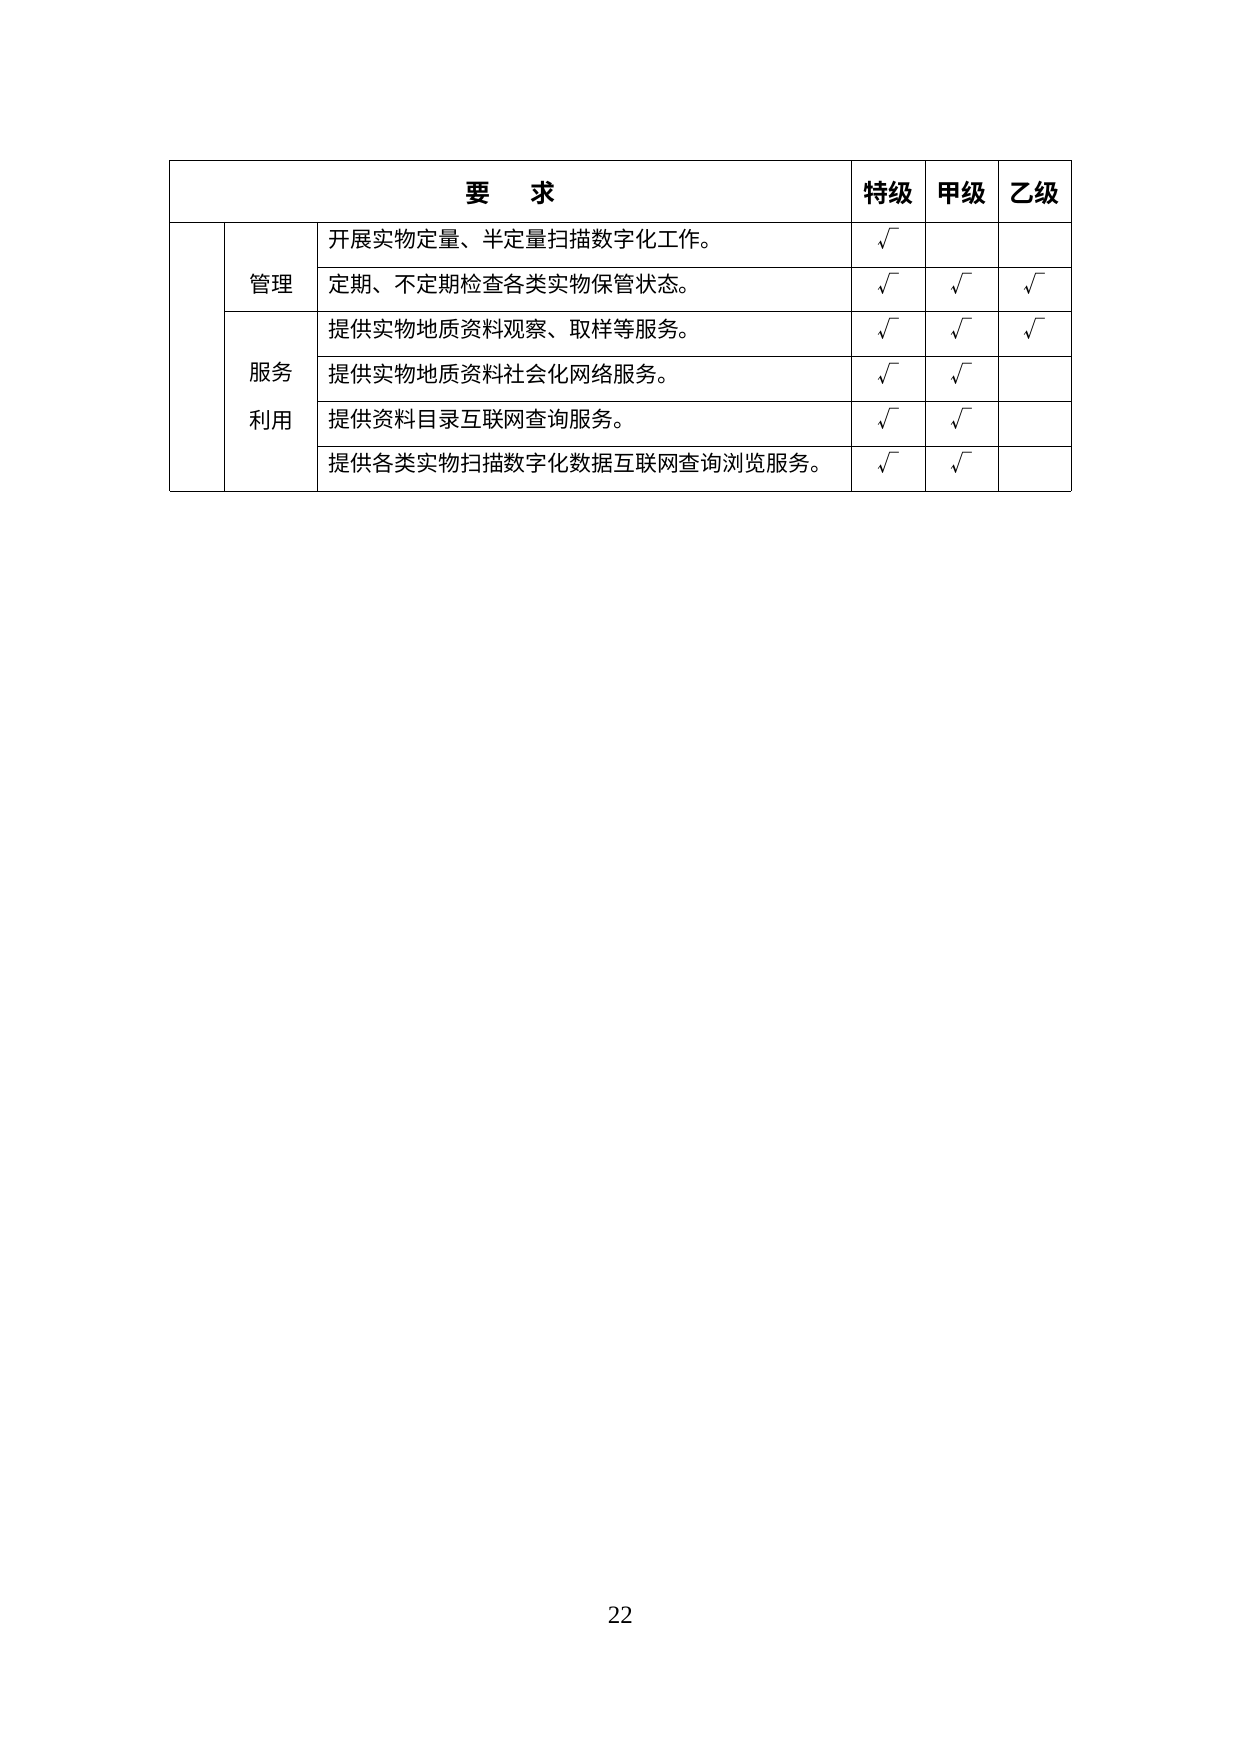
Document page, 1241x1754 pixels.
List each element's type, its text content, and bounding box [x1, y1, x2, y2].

table_cell 开展实物定量、半定量扫描数字化工作。 [318, 223, 851, 267]
table_cell [999, 402, 1071, 446]
table_cell √ [852, 447, 925, 491]
table_cell √ [852, 268, 925, 311]
table_cell 提供各类实物扫描数字化数据互联网查询浏览服务。 [318, 447, 851, 491]
table_cell √ [999, 312, 1071, 356]
table_cell √ [852, 312, 925, 356]
table_cell √ [852, 402, 925, 446]
table_cell √ [926, 357, 998, 401]
table_cell √ [999, 268, 1071, 311]
table_cell √ [852, 223, 925, 267]
table_cell 提供资料目录互联网查询服务。 [318, 402, 851, 446]
table_header 乙级 [999, 161, 1071, 222]
table_cell [999, 223, 1071, 267]
table_cell 定期、不定期检查各类实物保管状态。 [318, 268, 851, 311]
table_header 要 求 [170, 161, 851, 222]
table_header 甲级 [926, 161, 998, 222]
table_cell √ [926, 312, 998, 356]
table_cell 提供实物地质资料社会化网络服务。 [318, 357, 851, 401]
table_cell √ [926, 402, 998, 446]
table_header 特级 [852, 161, 925, 222]
table_cell √ [926, 268, 998, 311]
table_cell 服务 利用 [225, 312, 317, 491]
table_cell [999, 447, 1071, 491]
table_cell 提供实物地质资料观察、取样等服务。 [318, 312, 851, 356]
table_cell √ [852, 357, 925, 401]
table_cell √ [926, 447, 998, 491]
table_cell [926, 223, 998, 267]
table_cell [999, 357, 1071, 401]
